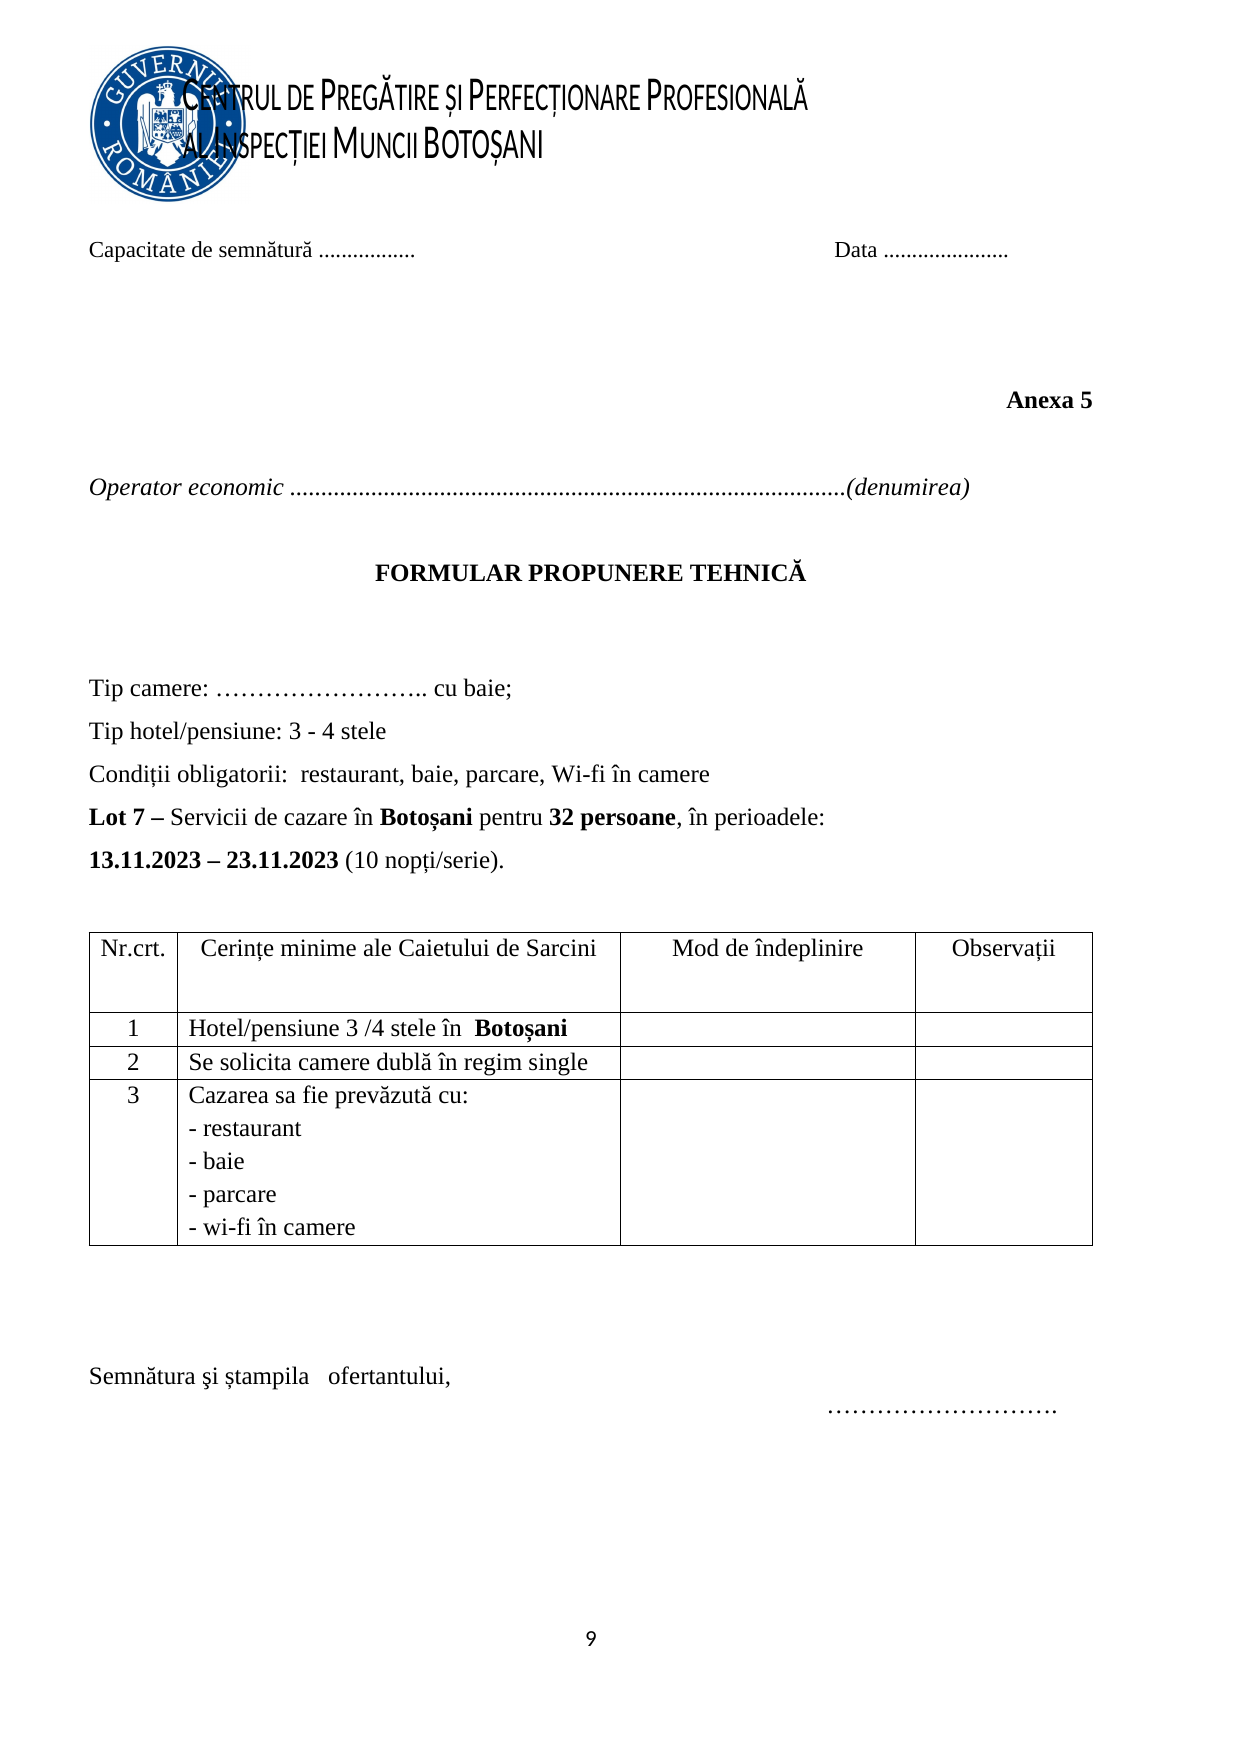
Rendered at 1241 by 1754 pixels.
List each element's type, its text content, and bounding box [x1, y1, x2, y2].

text FORMULAR PROPUNERE TEHNICĂ [89, 558, 1093, 587]
text 13.11.2023 – 23.11.2023 (10 nopți/serie). [89, 846, 1093, 874]
table_cell Hotel/pensiune 3 /4 stele în Botoșani [178, 1013, 620, 1046]
text Anexa 5 [89, 386, 1093, 414]
table_cell [621, 1047, 915, 1079]
table_header Nr.crt. [90, 933, 177, 1012]
picture [88, 45, 252, 204]
table_cell [916, 1013, 1092, 1046]
table_cell 3 [90, 1080, 177, 1245]
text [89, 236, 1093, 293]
table_cell 2 [90, 1047, 177, 1079]
table_header Observații [916, 933, 1092, 1012]
text Tip camere: …………………….. cu baie; [89, 673, 1093, 702]
table_header Cerințe minime ale Caietului de Sarcini [178, 933, 620, 1012]
text Semnătura şi ștampila ofertantului, [89, 1361, 1093, 1390]
text Condiții obligatorii: restaurant, baie, parcare, Wi-fi în camere [89, 759, 1093, 788]
table_header Mod de îndeplinire [621, 933, 915, 1012]
picture [244, 87, 250, 97]
table_cell Cazarea sa fie prevăzută cu: - restaurant - baie - parcare - wi-fi în camere [178, 1080, 620, 1245]
text Lot 7 – Servicii de cazare în Botoșani pentru 32 persoane, în perioadele: [89, 802, 1093, 831]
table_cell [621, 1080, 915, 1245]
text Tip hotel/pensiune: 3 - 4 stele [89, 716, 1093, 745]
table_cell [916, 1047, 1092, 1079]
table_cell 1 [90, 1013, 177, 1046]
text ………………………. [89, 1390, 1093, 1418]
table_cell [621, 1013, 915, 1046]
text Operator economic .........................................................................................(denumirea) [89, 472, 1093, 501]
table_cell [916, 1080, 1092, 1245]
table_cell Se solicita camere dublă în regim single [178, 1047, 620, 1079]
